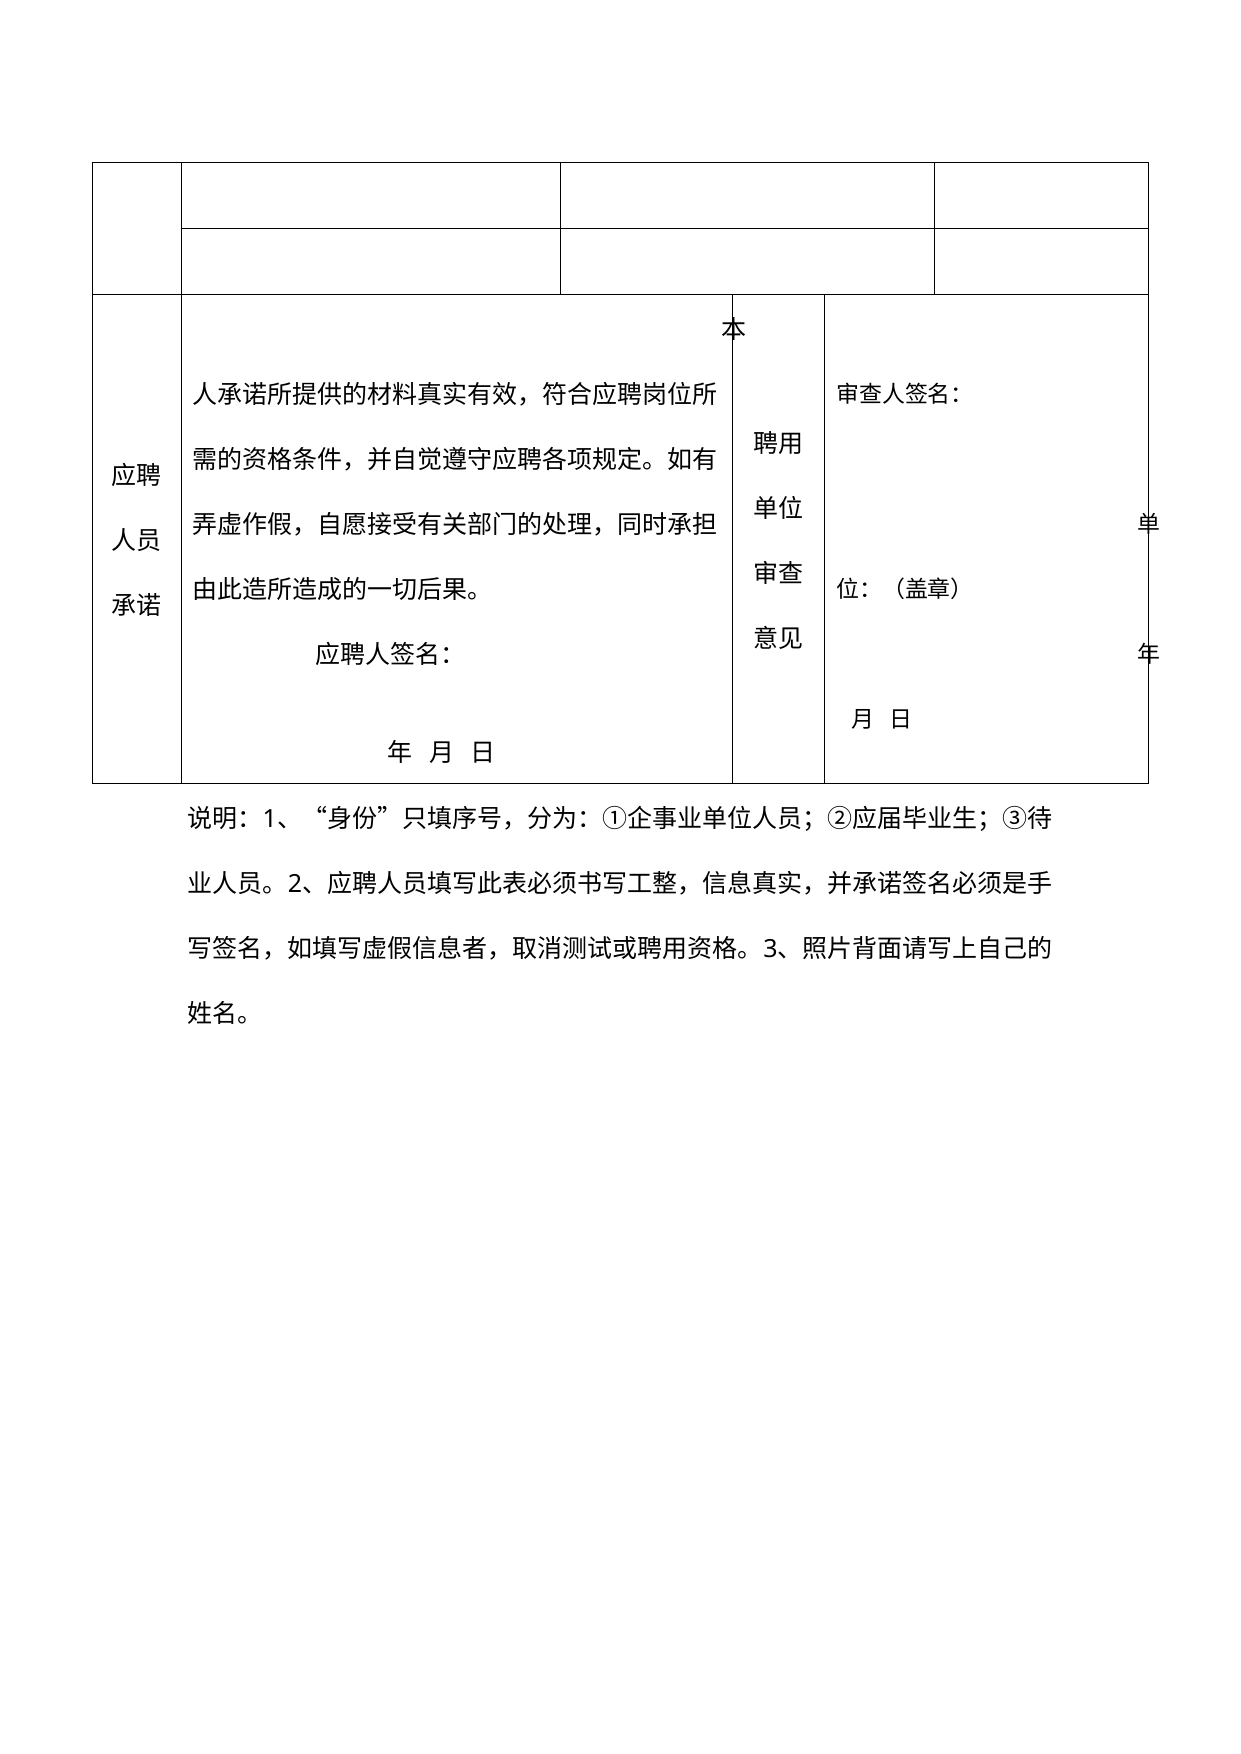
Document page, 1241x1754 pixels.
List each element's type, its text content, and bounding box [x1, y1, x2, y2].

table_cell [561, 229, 934, 294]
table_cell [561, 163, 934, 228]
table_cell [935, 163, 1148, 228]
table_cell [182, 163, 560, 228]
table_cell 本人承诺所提供的材料真实有效，符合应聘岗位所需的资格条件，并自觉遵守应聘各项规定。如有弄虚作假，自愿接受有关部门的处理，同时承担由此造所造成的一切后果。 应聘人签名： 年 月 日 [182, 295, 732, 783]
table_cell 聘用单位审查意见 [733, 295, 824, 783]
text 说明：1、“身份”只填序号，分为：①企事业单位人员；②应届毕业生；③待业人员。2、应聘人员填写此表必须书写工整，信息真实，并承诺签名必须是手写签名，如填写虚假信息者，取消测试或聘用资格。3、照片背面请写上自己的姓名。 [187, 784, 1053, 1044]
table_cell 审查人签名： 单位：（盖章） 年 月 日 [825, 295, 1148, 783]
table_cell 应聘人员承诺 [93, 295, 181, 783]
table_cell [935, 229, 1148, 294]
table_cell [182, 229, 560, 294]
